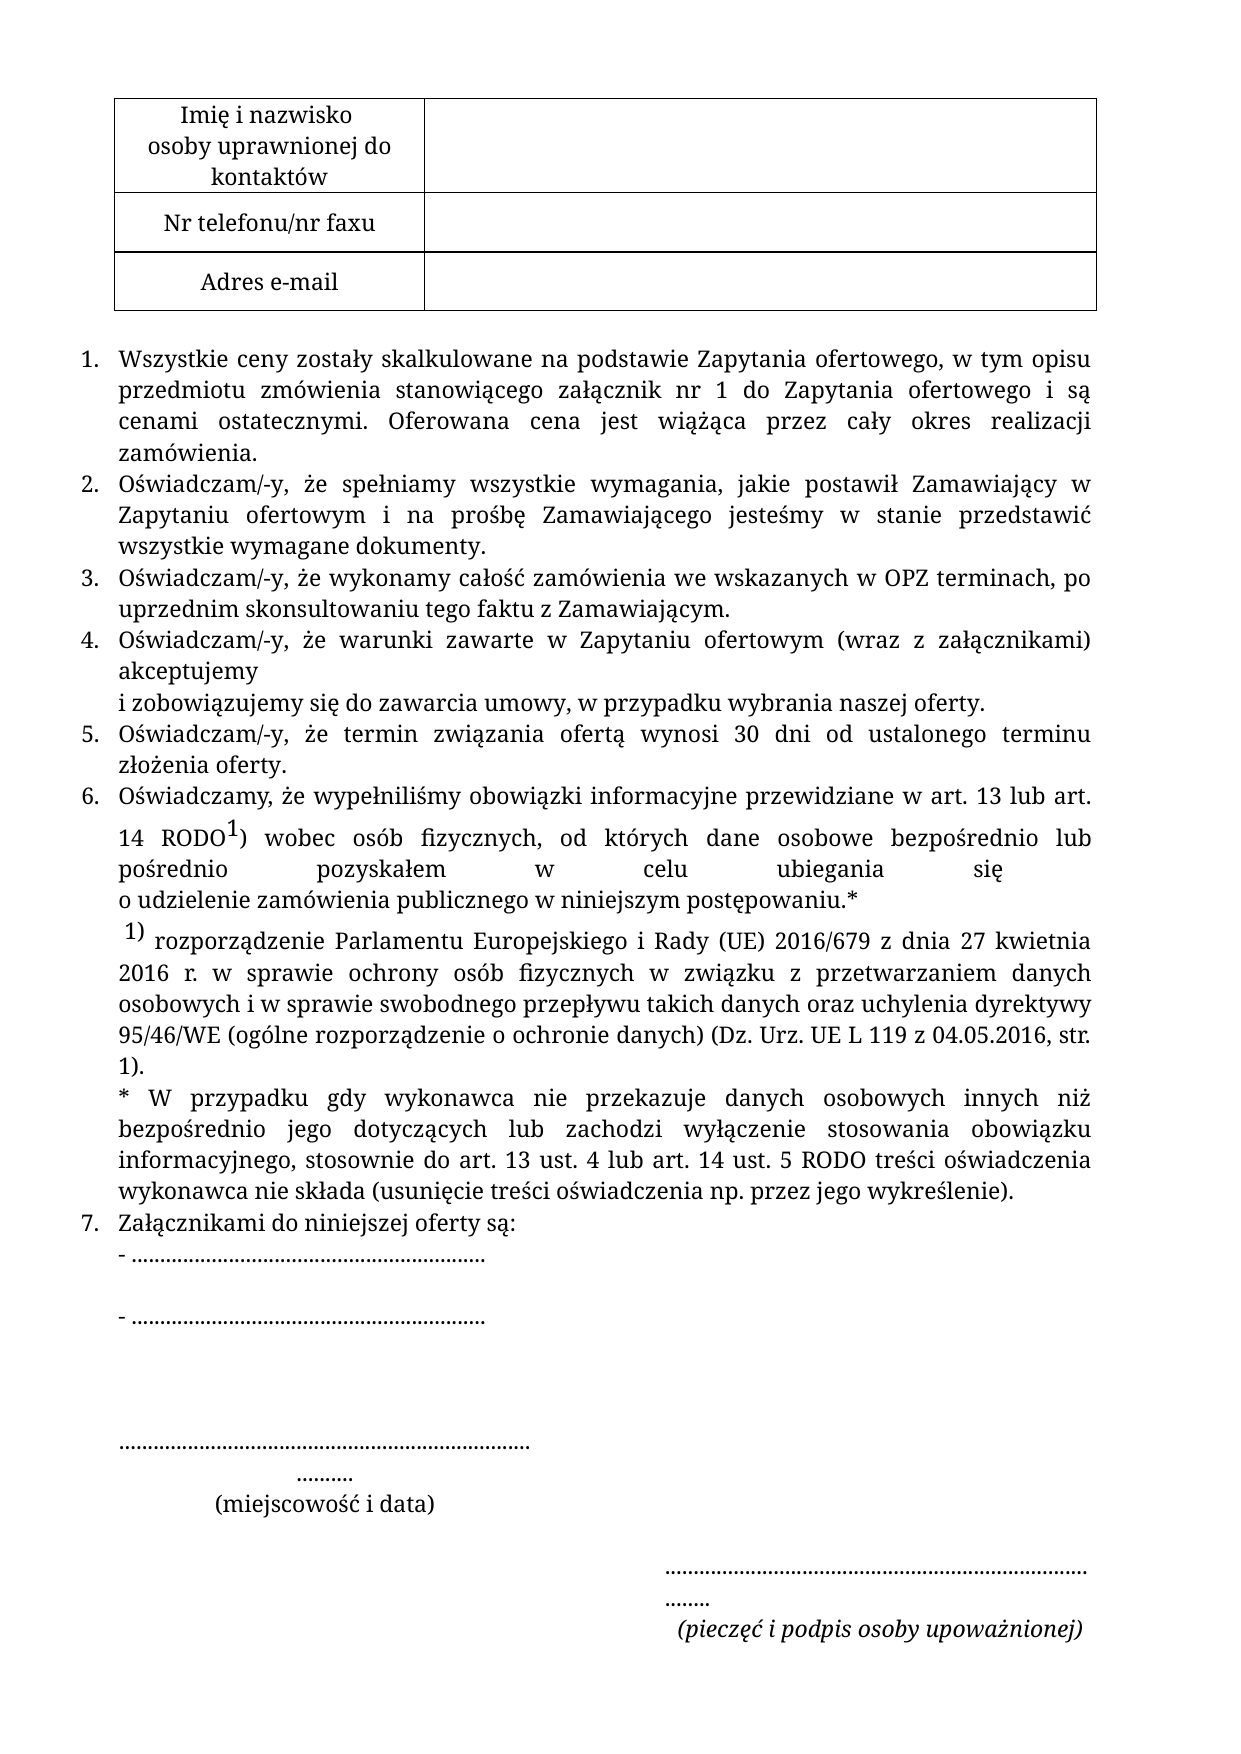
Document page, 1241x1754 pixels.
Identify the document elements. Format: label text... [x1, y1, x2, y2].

table_cell Nr telefonu/nr faxu [115, 193, 424, 251]
list Załącznikami do niniejszej oferty są: [81, 1206, 1092, 1238]
table_cell [425, 193, 1096, 251]
text .................................................................................. [118, 1425, 532, 1488]
table_cell Imię i nazwisko osoby uprawnionej do kontaktów [115, 99, 424, 192]
table_cell [425, 253, 1096, 310]
list - .............................................................. [118, 1238, 1092, 1269]
list Oświadczam/-y, że spełniamy wszystkie wymagania, jakie postawił Zamawiający w Zapytaniu ofertowym i na prośbę Zamawiającego jesteśmy w stanie przedstawić wszystkie wymagane dokumenty. [81, 468, 1092, 561]
list Oświadczam/-y, że warunki zawarte w Zapytaniu ofertowym (wraz z załącznikami) akceptujemy i zobowiązujemy się do zawarcia umowy, w przypadku wybrania naszej oferty. [81, 624, 1092, 718]
text (pieczęć i podpis osoby upoważnionej) [664, 1613, 1092, 1644]
list Wszystkie ceny zostały skalkulowane na podstawie Zapytania ofertowego, w tym opisu przedmiotu zmówienia stanowiącego załącznik nr 1 do Zapytania ofertowego i są cenami ostatecznymi. Oferowana cena jest wiążąca przez cały okres realizacji zamówienia. [81, 343, 1092, 468]
text .................................................................................. [664, 1550, 1092, 1613]
list Oświadczamy, że wypełniliśmy obowiązki informacyjne przewidziane w art. 13 lub art. 14 RODO1) wobec osób fizycznych, od których dane osobowe bezpośrednio lub pośrednio pozyskałem w celu ubiegania się o udzielenie zamówienia publicznego w niniejszym postępowaniu.* [81, 780, 1092, 915]
list - .............................................................. [118, 1300, 1092, 1331]
text (miejscowość i data) [118, 1488, 532, 1519]
table_cell Adres e-mail [115, 253, 424, 310]
list Oświadczam/-y, że wykonamy całość zamówienia we wskazanych w OPZ terminach, po uprzednim skonsultowaniu tego faktu z Zamawiającym. [81, 561, 1092, 624]
table_cell [425, 99, 1096, 192]
text 1) rozporządzenie Parlamentu Europejskiego i Rady (UE) 2016/679 z dnia 27 kwietnia 2016 r. w sprawie ochrony osób fizycznych w związku z przetwarzaniem danych osobowych i w sprawie swobodnego przepływu takich danych oraz uchylenia dyrektywy 95/46/WE (ogólne rozporządzenie o ochronie danych) (Dz. Urz. UE L 119 z 04.05.2016, str. 1). [118, 915, 1092, 1081]
text * W przypadku gdy wykonawca nie przekazuje danych osobowych innych niż bezpośrednio jego dotyczących lub zachodzi wyłączenie stosowania obowiązku informacyjnego, stosownie do art. 13 ust. 4 lub art. 14 ust. 5 RODO treści oświadczenia wykonawca nie składa (usunięcie treści oświadczenia np. przez jego wykreślenie). [118, 1081, 1092, 1206]
list Oświadczam/-y, że termin związania ofertą wynosi 30 dni od ustalonego terminu złożenia oferty. [81, 718, 1092, 780]
